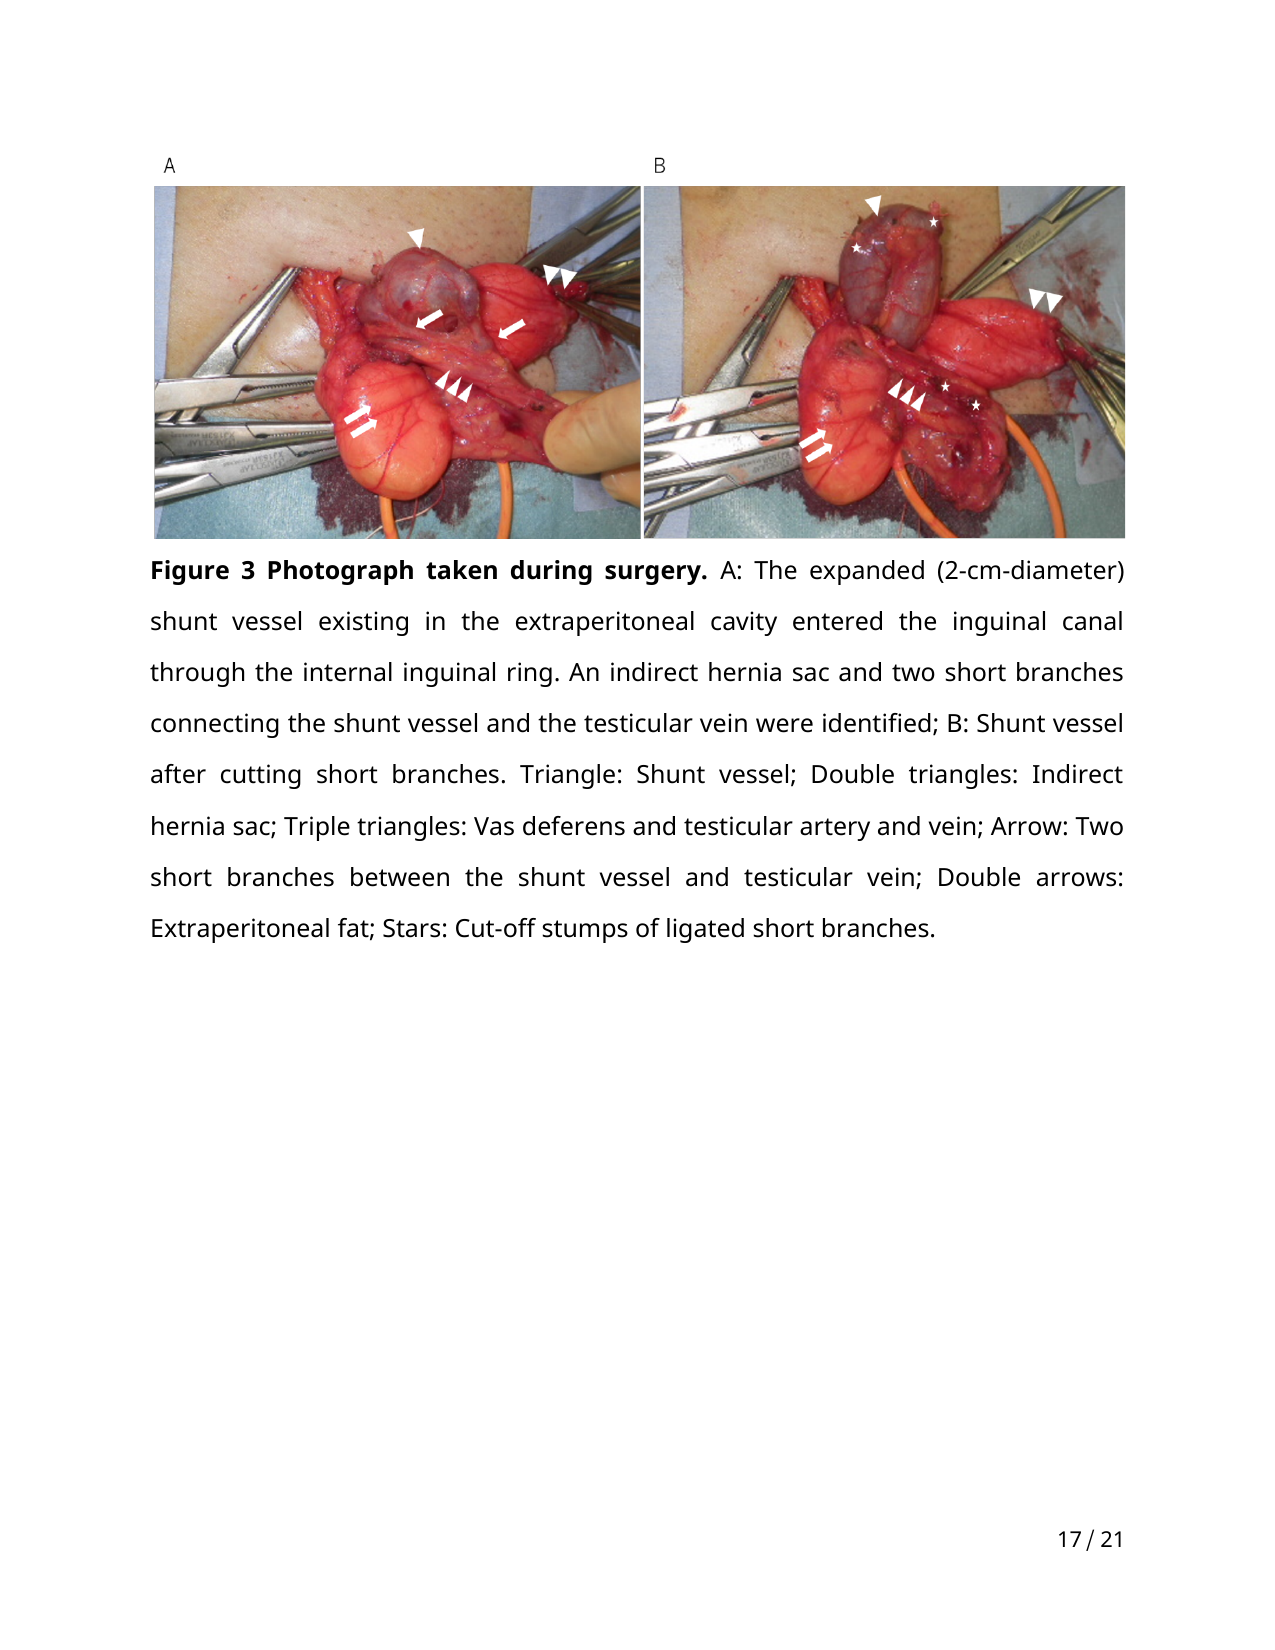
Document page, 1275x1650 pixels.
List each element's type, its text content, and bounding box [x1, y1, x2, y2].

picture [150, 150, 1125, 539]
text Figure 3 Photograph taken during surgery. A: The expanded (2-cm-diameter) shunt vessel existing in the extraperitoneal cavity entered the inguinal canal through the internal inguinal ring. An indirect hernia sac and two short branches connecting the shunt vessel and the testicular vein were identified; B: Shunt vessel after cutting short branches. Triangle: Shunt vessel; Double triangles: Indirect hernia sac; Triple triangles: Vas deferens and testicular artery and vein; Arrow: Two short branches between the shunt vessel and testicular vein; Double arrows: Extraperitoneal fat; Stars: Cut-off stumps of ligated short branches. [150, 553, 1125, 944]
